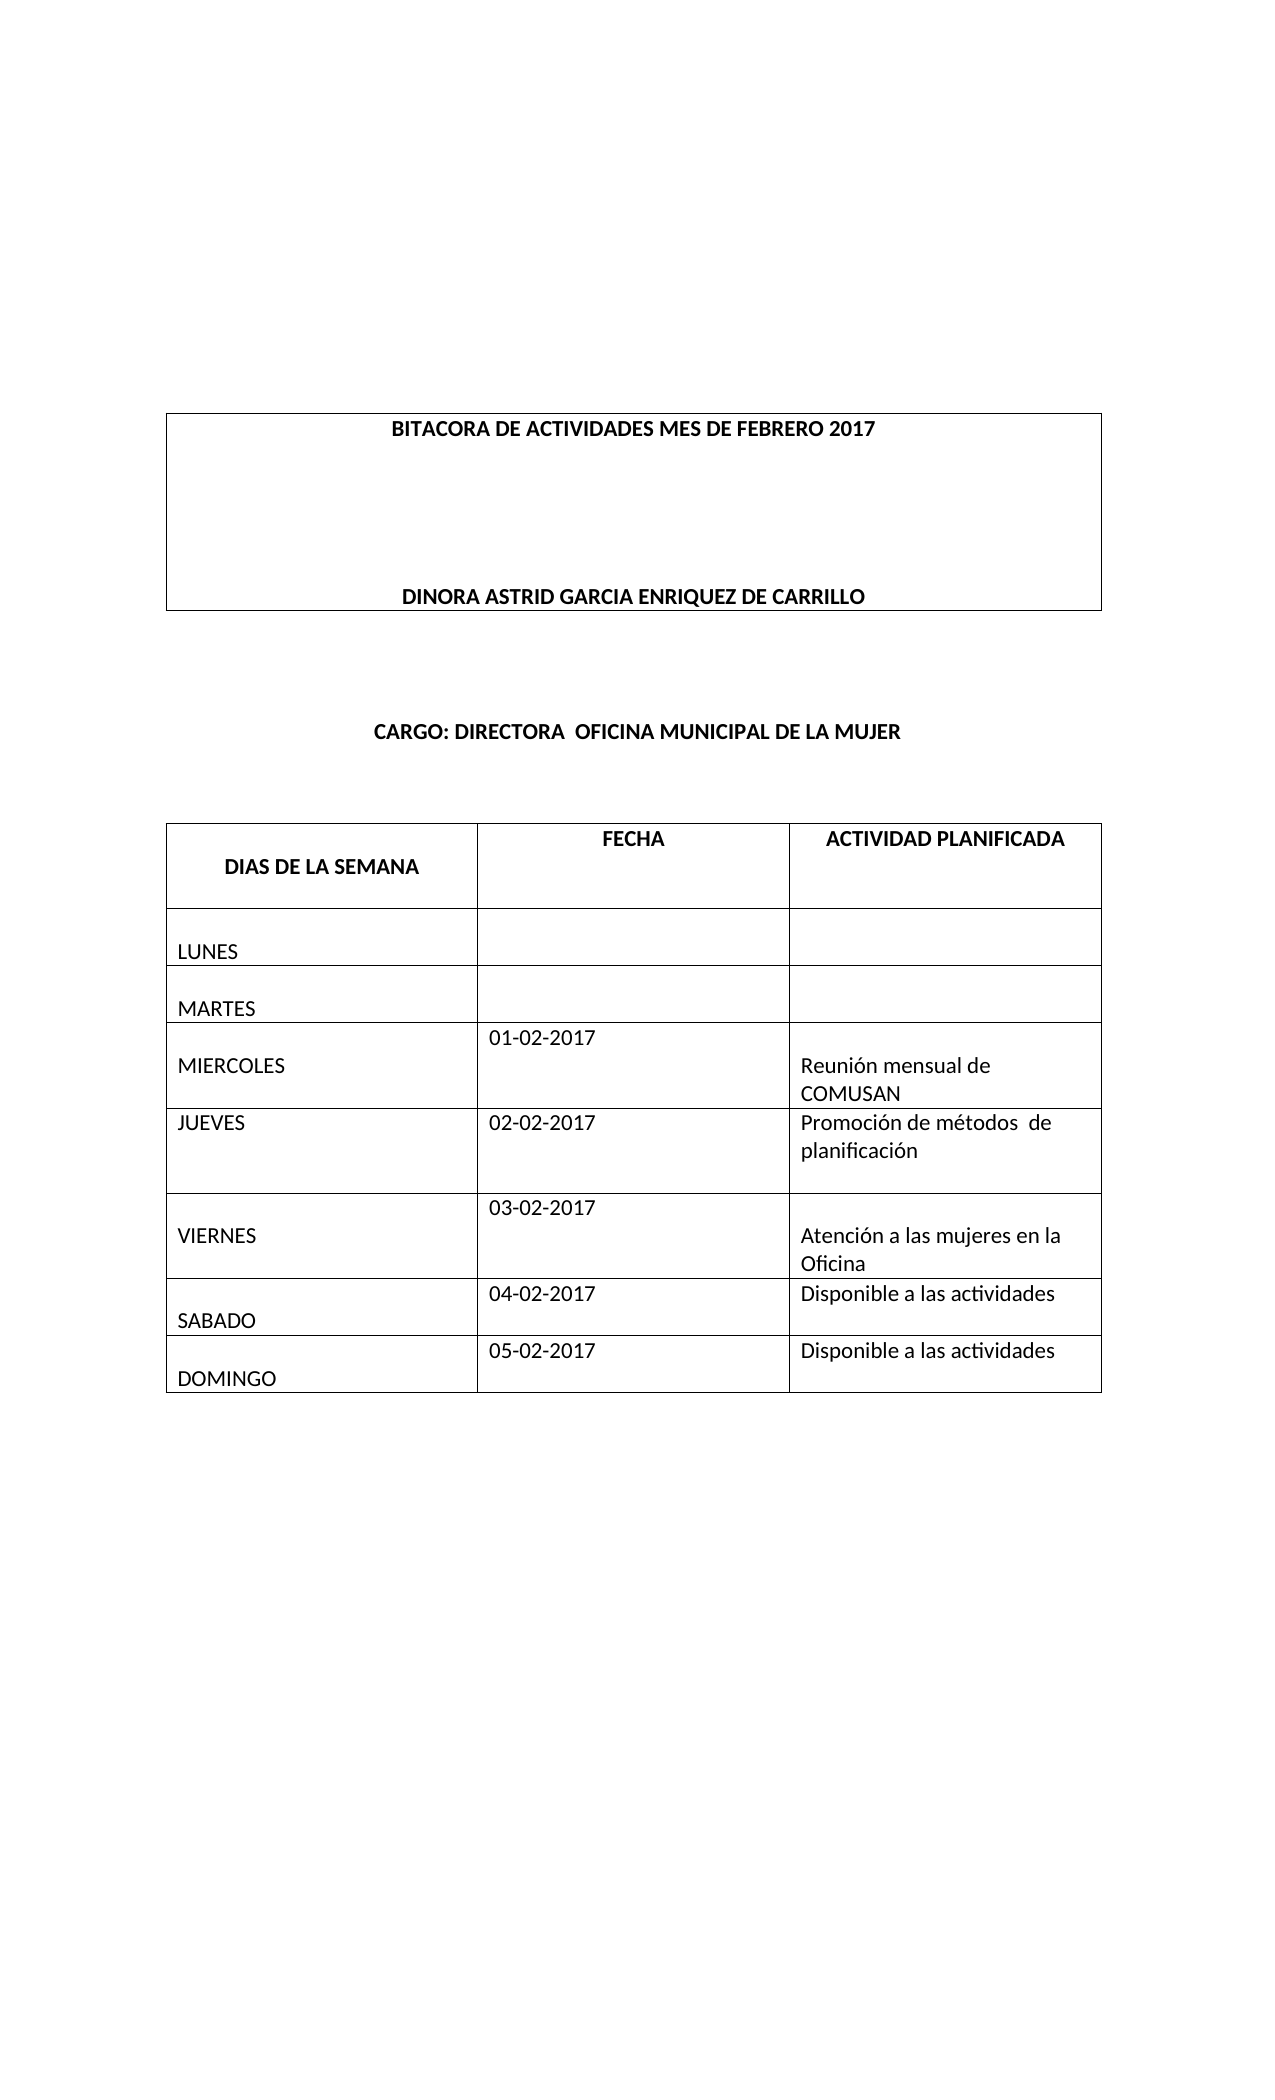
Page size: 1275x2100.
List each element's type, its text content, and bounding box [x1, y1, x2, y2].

table_header DIAS DE LA SEMANA [167, 824, 477, 908]
table_cell 03-02-2017 [478, 1194, 789, 1278]
table_cell [478, 909, 789, 965]
table_header FECHA [478, 824, 789, 908]
table_cell SABADO [167, 1279, 477, 1335]
table_cell [790, 966, 1101, 1022]
table_cell MIERCOLES [167, 1023, 477, 1107]
table_cell Disponible a las actividades [790, 1279, 1101, 1335]
table_cell Atención a las mujeres en la Oficina [790, 1194, 1101, 1278]
table_cell 01-02-2017 [478, 1023, 789, 1107]
table_header BITACORA DE ACTIVIDADES MES DE FEBRERO 2017 DINORA ASTRID GARCIA ENRIQUEZ DE CARRILLO [167, 414, 1101, 610]
table_header ACTIVIDAD PLANIFICADA [790, 824, 1101, 908]
table_cell JUEVES [167, 1109, 477, 1192]
table_cell Disponible a las actividades [790, 1336, 1101, 1392]
table_cell LUNES [167, 909, 477, 965]
table_cell Reunión mensual de COMUSAN [790, 1023, 1101, 1107]
table_cell [790, 909, 1101, 965]
table_cell 02-02-2017 [478, 1109, 789, 1192]
table_cell DOMINGO [167, 1336, 477, 1392]
table_cell VIERNES [167, 1194, 477, 1278]
table_cell 04-02-2017 [478, 1279, 789, 1335]
table_cell Promoción de métodos de planificación [790, 1109, 1101, 1192]
table_cell [478, 966, 789, 1022]
table_cell 05-02-2017 [478, 1336, 789, 1392]
table_cell MARTES [167, 966, 477, 1022]
text CARGO: DIRECTORA OFICINA MUNICIPAL DE LA MUJER [177, 717, 1098, 745]
